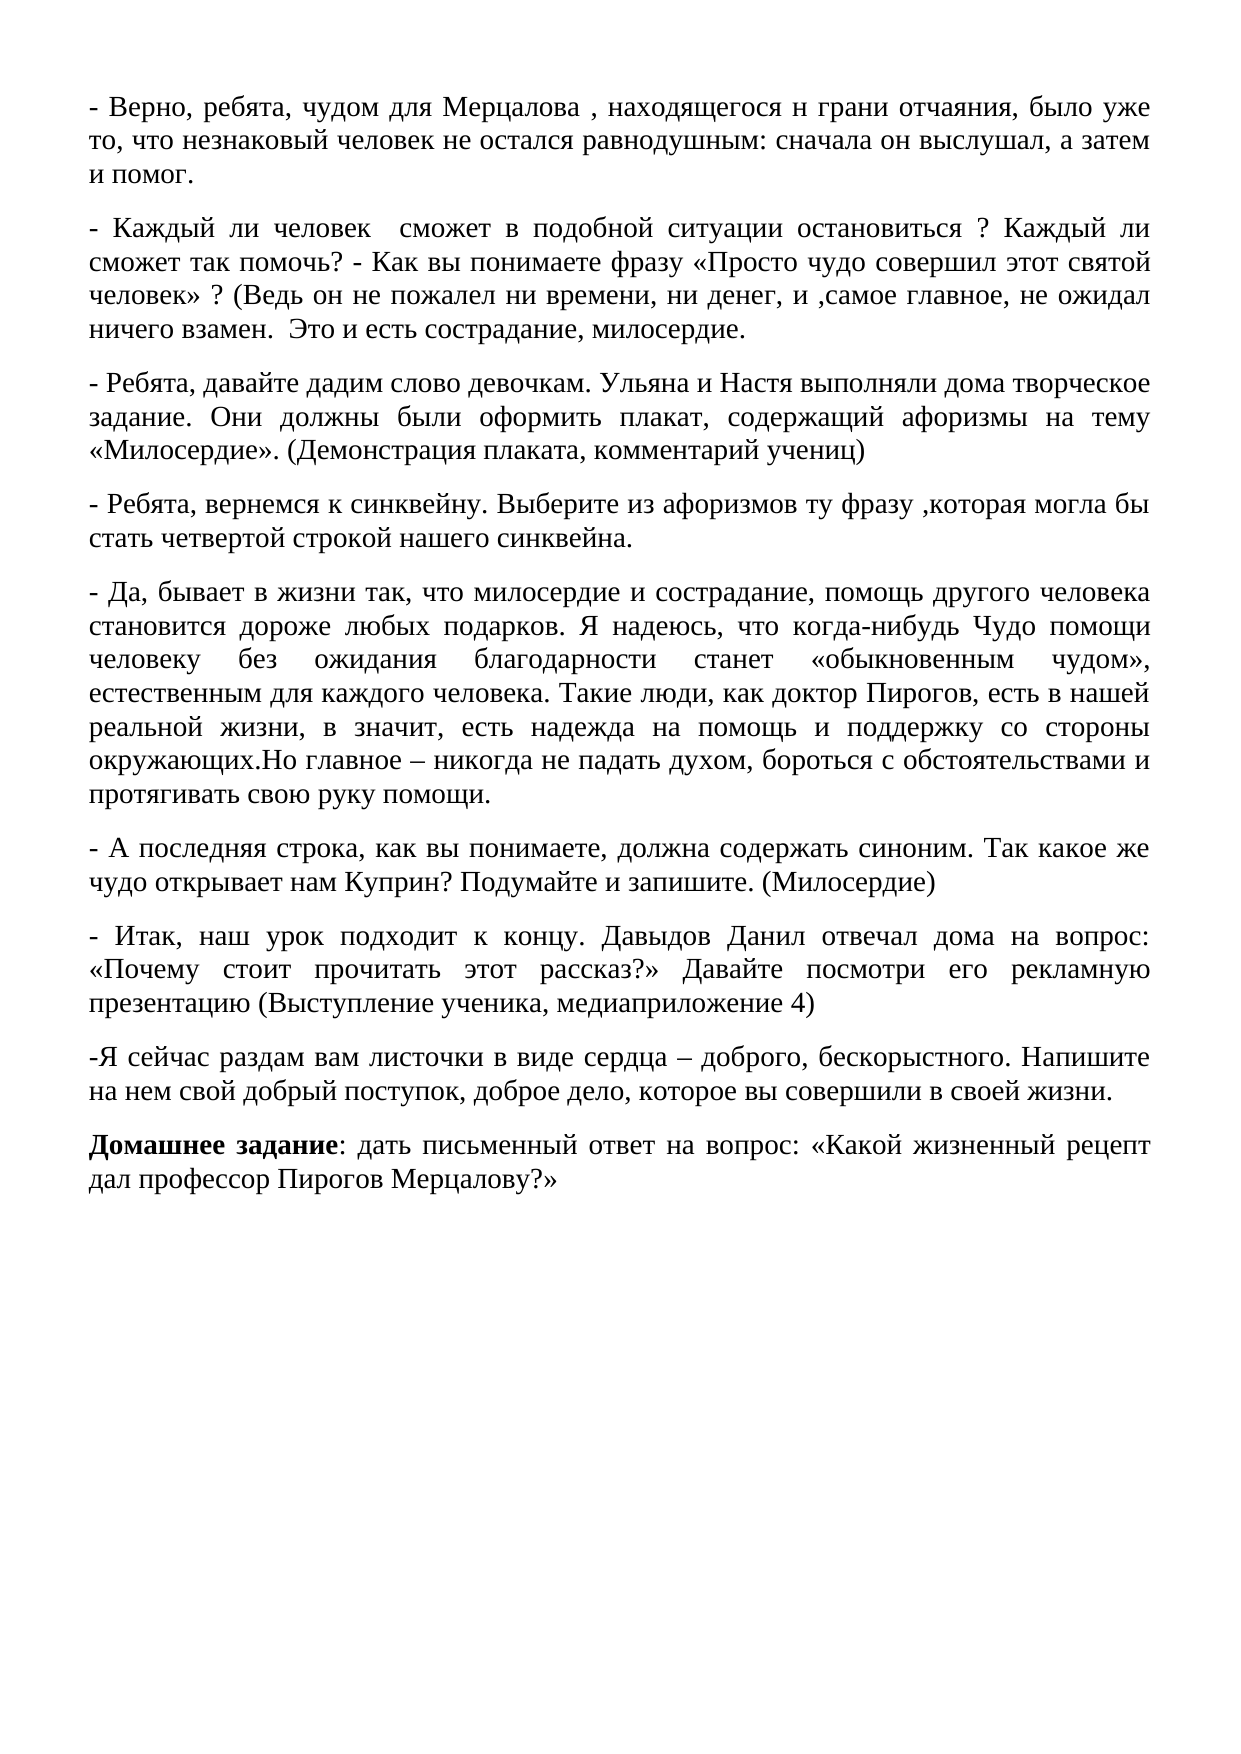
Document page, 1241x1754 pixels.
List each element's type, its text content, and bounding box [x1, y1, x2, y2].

text - Ребята, давайте дадим слово девочкам. Ульяна и Настя выполняли дома творческое задание. Они должны были оформить плакат, содержащий афоризмы на тему «Милосердие». (Демонстрация плаката, комментарий учениц) [89, 365, 1152, 466]
text - Каждый ли человек сможет в подобной ситуации остановиться ? Каждый ли сможет так помочь? - Как вы понимаете фразу «Просто чудо совершил этот святой человек» ? (Ведь он не пожалел ни времени, ни денег, и ,самое главное, не ожидал ничего взамен. Это и есть сострадание, милосердие. [89, 210, 1152, 344]
text Домашнее задание: дать письменный ответ на вопрос: «Какой жизненный рецепт дал профессор Пирогов Мерцалову?» [89, 1127, 1152, 1194]
text - А последняя строка, как вы понимаете, должна содержать синоним. Так какое же чудо открывает нам Куприн? Подумайте и запишите. (Милосердие) [89, 830, 1152, 897]
text - Да, бывает в жизни так, что милосердие и сострадание, помощь другого человека становится дороже любых подарков. Я надеюсь, что когда-нибудь Чудо помощи человеку без ожидания благодарности станет «обыкновенным чудом», естественным для каждого человека. Такие люди, как доктор Пирогов, есть в нашей реальной жизни, в значит, есть надежда на помощь и поддержку со стороны окружающих.Но главное – никогда не падать духом, бороться с обстоятельствами и протягивать свою руку помощи. [89, 574, 1152, 809]
text - Ребята, вернемся к синквейну. Выберите из афоризмов ту фразу ,которая могла бы стать четвертой строкой нашего синквейна. [89, 487, 1152, 554]
text -Я сейчас раздам вам листочки в виде сердца – доброго, бескорыстного. Напишите на нем свой добрый поступок, доброе дело, которое вы совершили в своей жизни. [89, 1039, 1152, 1107]
text - Верно, ребята, чудом для Мерцалова , находящегося н грани отчаяния, было уже то, что незнаковый человек не остался равнодушным: сначала он выслушал, а затем и помог. [89, 89, 1152, 189]
text - Итак, наш урок подходит к концу. Давыдов Данил отвечал дома на вопрос: «Почему стоит прочитать этот рассказ?» Давайте посмотри его рекламную презентацию (Выступление ученика, медиаприложение 4) [89, 918, 1152, 1019]
